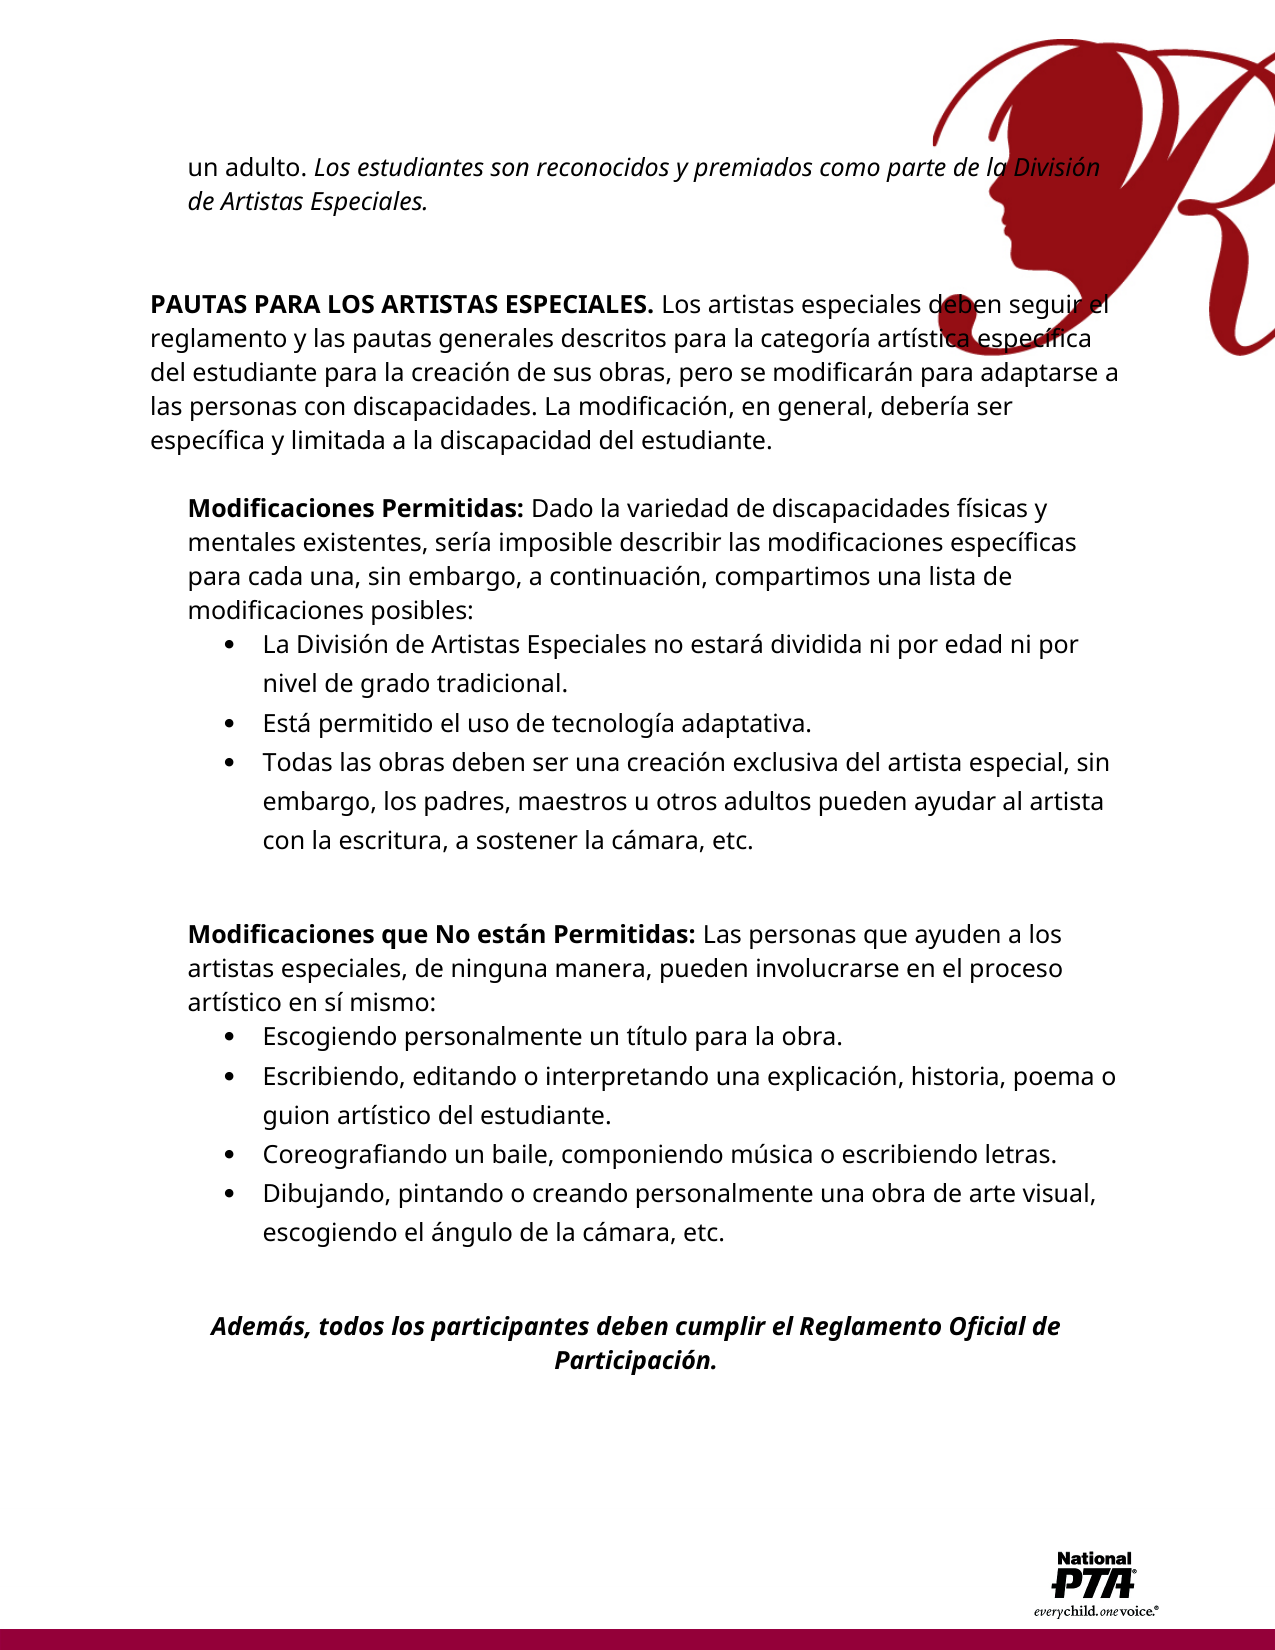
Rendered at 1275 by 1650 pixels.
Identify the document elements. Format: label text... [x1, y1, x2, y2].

list Escribiendo, editando o interpretando una explicación, historia, poema o guion artístico del estudiante. [225, 1058, 1125, 1131]
list Todas las obras deben ser una creación exclusiva del artista especial, sin embargo, los padres, maestros u otros adultos pueden ayudar al artista con la escritura, a sostener la cámara, etc. [225, 744, 1125, 857]
picture [932, 39, 1275, 356]
list Está permitido el uso de tecnología adaptativa. [225, 705, 1125, 739]
text Además, todos los participantes deben cumplir el Reglamento Oficial de Participación. [150, 1309, 1125, 1377]
list Dibujando, pintando o creando personalmente una obra de arte visual, escogiendo el ángulo de la cámara, etc. [225, 1176, 1125, 1249]
list La División de Artistas Especiales no estará dividida ni por edad ni por nivel de grado tradicional. [225, 627, 1125, 700]
text PAUTAS PARA LOS ARTISTAS ESPECIALES. Los artistas especiales deben seguir el reglamento y las pautas generales descritos para la categoría artística específica del estudiante para la creación de sus obras, pero se modificarán para adaptarse a las personas con discapacidades. La modificación, en general, debería ser específica y limitada a la discapacidad del estudiante. [150, 286, 1125, 457]
picture [0, 1465, 1275, 1650]
list Escogiendo personalmente un título para la obra. [225, 1019, 1125, 1053]
list Coreografiando un baile, componiendo música o escribiendo letras. [225, 1136, 1125, 1171]
text Modificaciones Permitidas: Dado la variedad de discapacidades físicas y mentales existentes, sería imposible describir las modificaciones específicas para cada una, sin embargo, a continuación, compartimos una lista de modificaciones posibles: [187, 491, 1125, 627]
text Modificaciones que No están Permitidas: Las personas que ayuden a los artistas especiales, de ninguna manera, pueden involucrarse en el proceso artístico en sí mismo: [187, 917, 1125, 1019]
